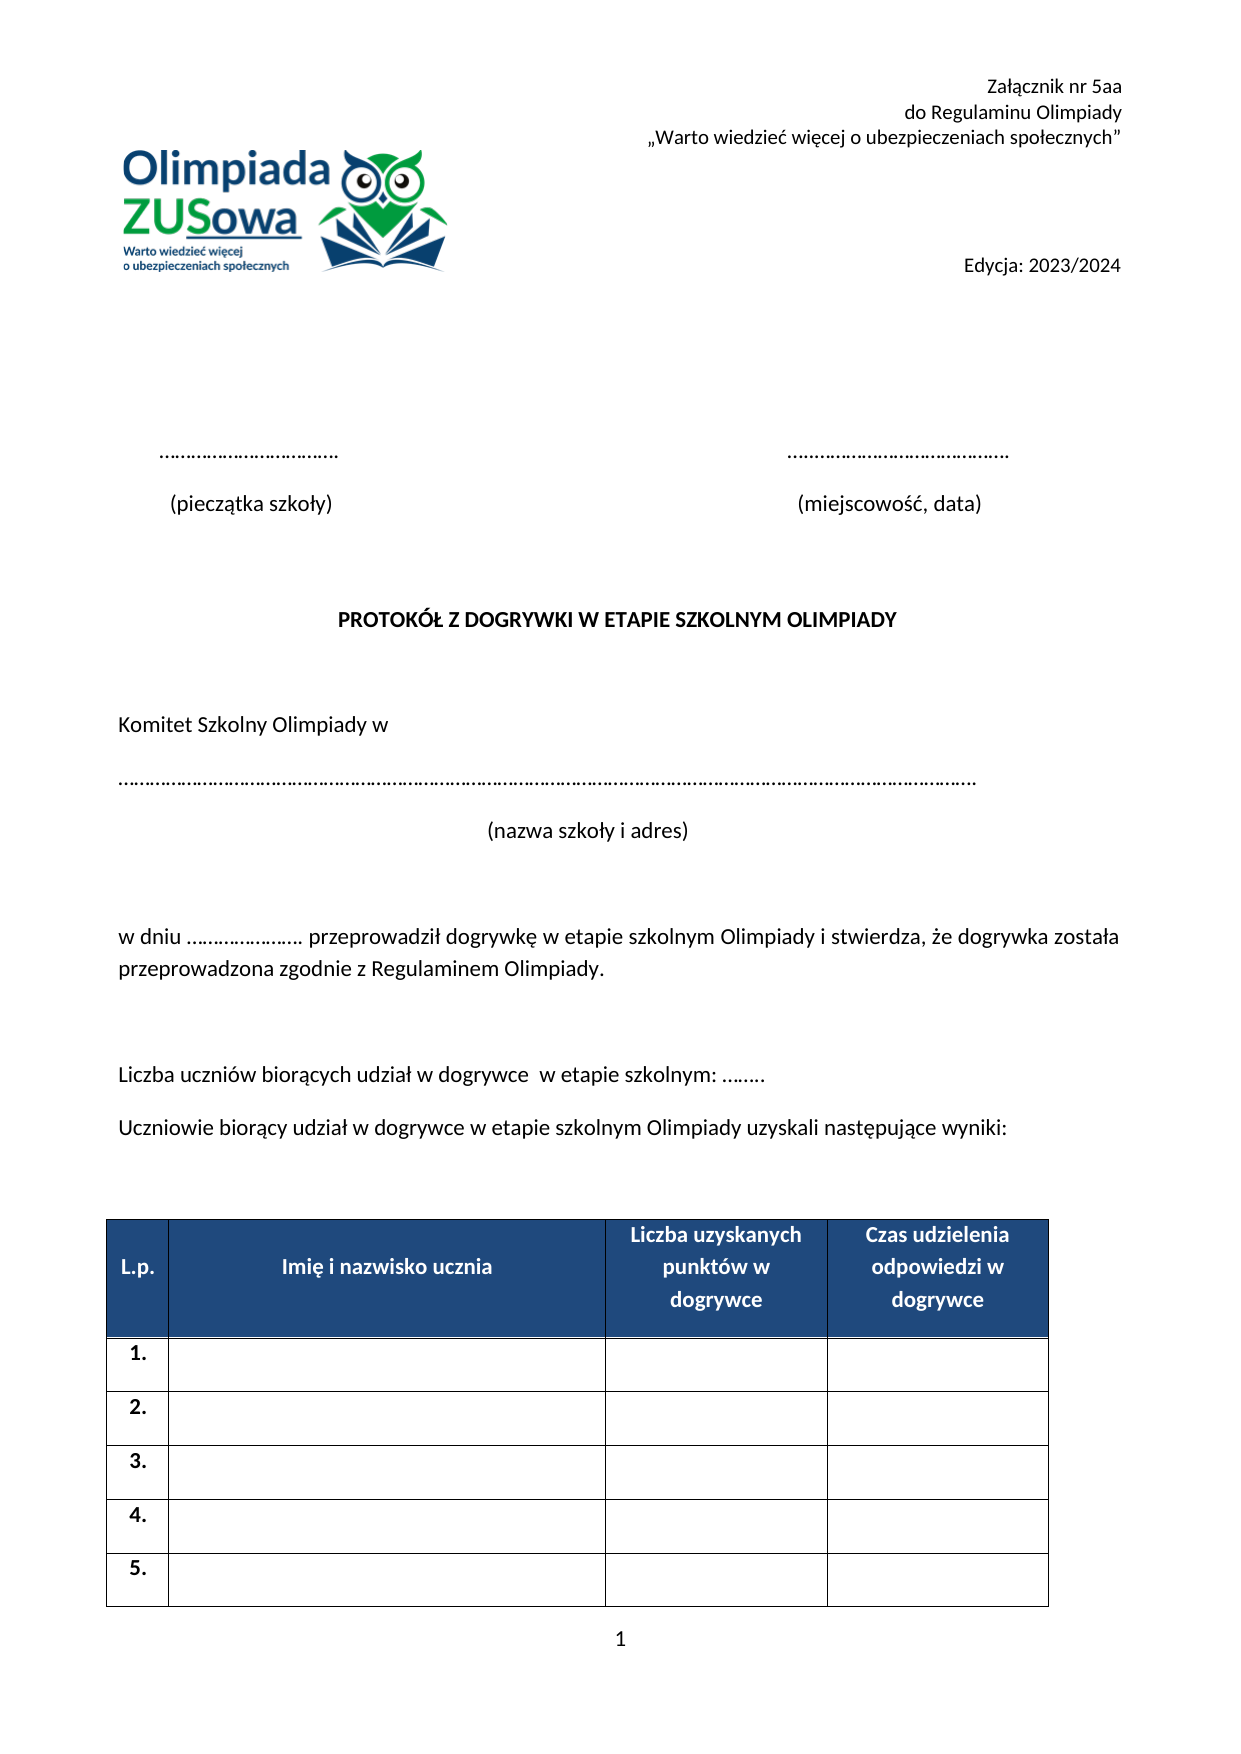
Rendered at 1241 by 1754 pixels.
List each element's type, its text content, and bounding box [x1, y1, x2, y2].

table_cell [828, 1500, 1048, 1552]
table_cell 5. [107, 1554, 168, 1606]
table_cell [169, 1339, 605, 1391]
table_cell [828, 1554, 1048, 1606]
table_cell [169, 1554, 605, 1606]
text ……………………………. …..………………………………. [118, 436, 1122, 464]
table_cell [828, 1339, 1048, 1391]
table_cell [169, 1500, 605, 1552]
text Komitet Szkolny Olimpiady w [118, 710, 1122, 738]
table_cell [828, 1446, 1048, 1499]
text (nazwa szkoły i adres) [118, 816, 1122, 844]
table_cell 2. [107, 1392, 168, 1445]
table_cell [169, 1446, 605, 1499]
table_cell [169, 1392, 605, 1445]
table_cell [606, 1554, 827, 1606]
table_cell [606, 1500, 827, 1552]
table_header Imię i nazwisko ucznia [169, 1220, 605, 1337]
table_cell [828, 1392, 1048, 1445]
table_cell 1. [107, 1339, 168, 1391]
picture [123, 150, 448, 272]
table_cell 3. [107, 1446, 168, 1499]
text Liczba uczniów biorących udział w dogrywce w etapie szkolnym: …….. [118, 1060, 1122, 1088]
table_header Czas udzielenia odpowiedzi w dogrywce [828, 1220, 1048, 1337]
table_header L.p. [107, 1220, 168, 1337]
text Uczniowie biorący udział w dogrywce w etapie szkolnym Olimpiady uzyskali następujące wyniki: [118, 1113, 1122, 1141]
table_cell [606, 1446, 827, 1499]
table_cell 4. [107, 1500, 168, 1552]
text w dniu …………………. przeprowadził dogrywkę w etapie szkolnym Olimpiady i stwierdza, że dogrywka została przeprowadzona zgodnie z Regulaminem Olimpiady. [118, 922, 1122, 982]
text ………………………………………………………………………………………………………………………………………………. [118, 763, 1122, 791]
table_cell [606, 1339, 827, 1391]
text PROTOKÓŁ Z DOGRYWKI W ETAPIE SZKOLNYM OLIMPIADY [118, 605, 1122, 675]
text (pieczątka szkoły) (miejscowość, data) [118, 489, 1122, 517]
table_cell [606, 1392, 827, 1445]
table_header Liczba uzyskanych punktów w dogrywce [606, 1220, 827, 1337]
